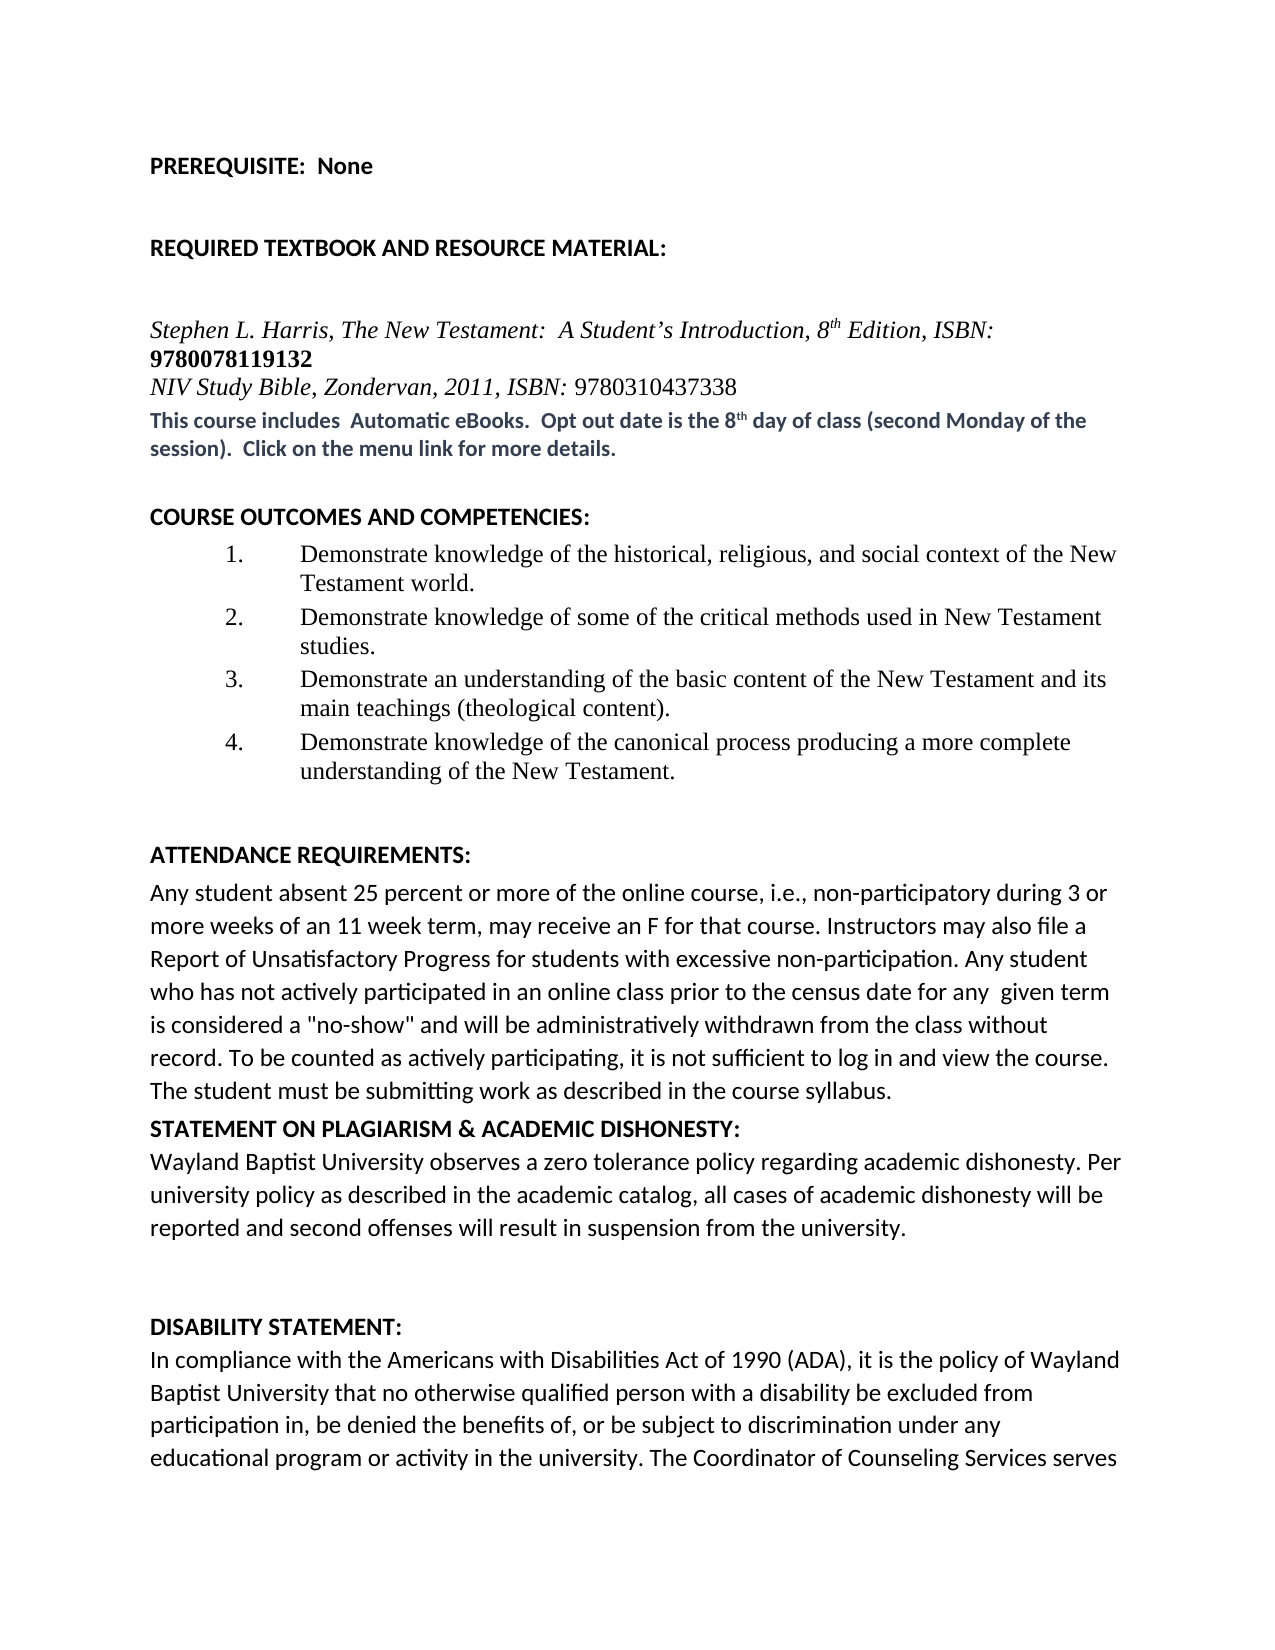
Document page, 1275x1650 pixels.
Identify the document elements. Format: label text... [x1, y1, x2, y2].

text 2. Demonstrate knowledge of some of the critical methods used in New Testament studies. [225, 602, 1125, 659]
subtitle PREREQUISITE: None [150, 150, 1125, 181]
subtitle REQUIRED TEXTBOOK AND RESOURCE MATERIAL: [150, 232, 1125, 263]
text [150, 1344, 1125, 1473]
subtitle COURSE OUTCOMES AND COMPETENCIES: [150, 501, 1125, 532]
subtitle ATTENDANCE REQUIREMENTS: [150, 839, 1125, 870]
subtitle STATEMENT ON PLAGIARISM & ACADEMIC DISHONESTY: [150, 1113, 1125, 1143]
text Wayland Baptist University observes a zero tolerance policy regarding academic dishonesty. Per university policy as described in the academic catalog, all cases of academic dishonesty will be reported and second offenses will result in suspension from the university. [150, 1146, 1125, 1242]
text This course includes Automatic eBooks. Opt out date is the 8th day of class (second Monday of the session). Click on the menu link for more details. [617, 406, 1125, 462]
text Any student absent 25 percent or more of the online course, i.e., non-participatory during 3 or more weeks of an 11 week term, may receive an F for that course. Instructors may also file a Report of Unsatisfactory Progress for students with excessive non-participation. Any student who has not actively participated in an online class prior to the census date for any given term is considered a "no-show" and will be administratively withdrawn from the class without record. To be counted as actively participating, it is not sufficient to log in and view the course. The student must be submitting work as described in the course syllabus. [150, 877, 1125, 1105]
subtitle DISABILITY STATEMENT: [150, 1311, 1125, 1341]
text 1. Demonstrate knowledge of the historical, religious, and social context of the New Testament world. [225, 539, 1125, 597]
subtitle NIV Study Bible, Zondervan, 2011, ISBN: 9780310437338 [150, 372, 1125, 401]
text 3. Demonstrate an understanding of the basic content of the New Testament and its main teachings (theological content). [225, 664, 1125, 722]
subtitle Stephen L. Harris, The New Testament: A Student’s Introduction, 8th Edition, ISBN: 9780078119132 [150, 315, 1125, 372]
text 4. Demonstrate knowledge of the canonical process producing a more complete understanding of the New Testament. [225, 727, 1125, 785]
